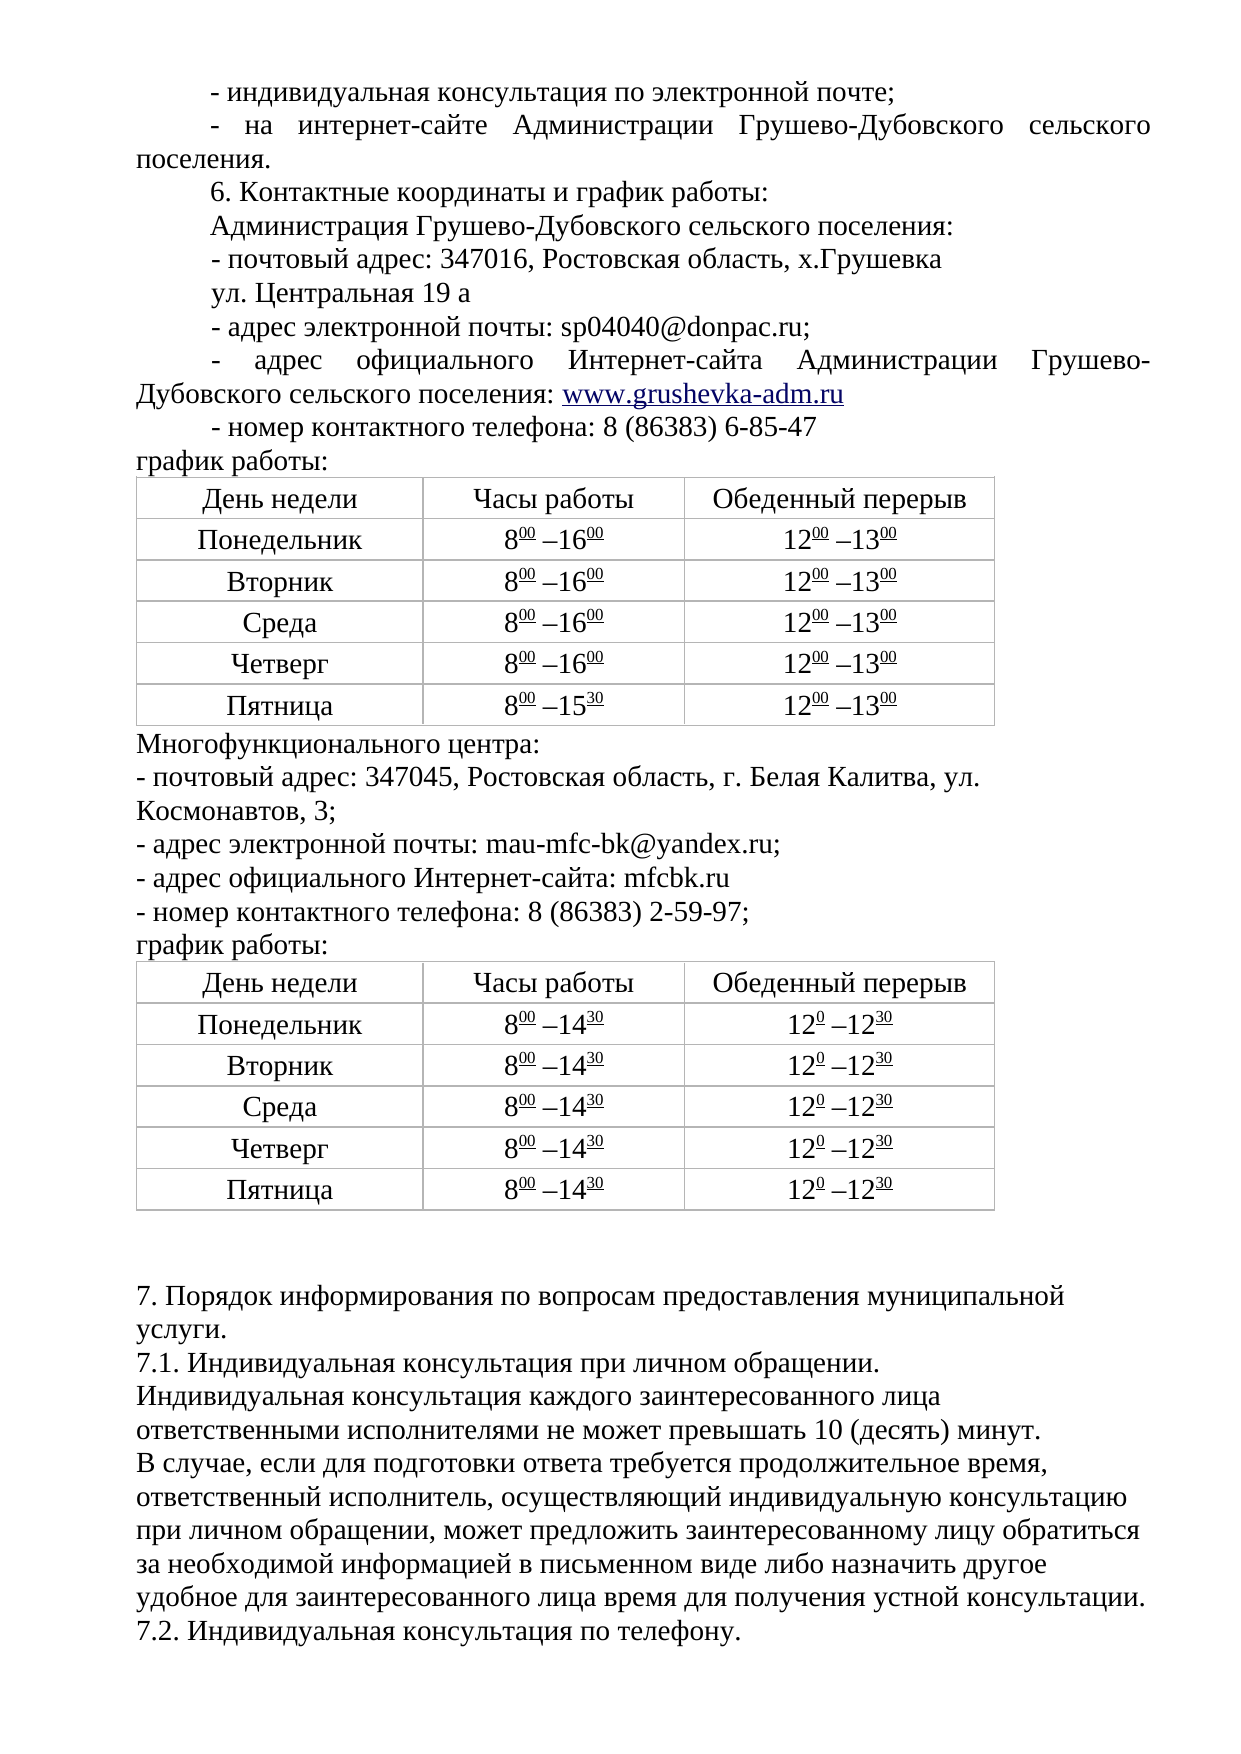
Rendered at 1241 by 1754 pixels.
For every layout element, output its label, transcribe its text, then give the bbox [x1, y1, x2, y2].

table_cell Четверг [137, 643, 422, 683]
table_header Обеденный перерыв [685, 962, 994, 1002]
text Администрация Грушево-Дубовского сельского поселения: [136, 208, 1152, 242]
text - адрес официального Интернет-сайта Администрации Грушево-Дубовского сельского поселения: www.grushevka-adm.ru [136, 342, 1152, 409]
table_header Часы работы [424, 478, 684, 518]
table_cell 120 –1230 [685, 1128, 994, 1168]
table_cell 800 –1530 [424, 685, 684, 724]
table_cell 1200 –1300 [685, 561, 994, 600]
text - адрес официального Интернет-сайта: mfcbk.ru [136, 860, 1152, 894]
text Индивидуальная консультация каждого заинтересованного лица ответственными исполнителями не может превышать 10 (десять) минут. [136, 1378, 1152, 1445]
table_cell Среда [137, 1087, 422, 1126]
table_header День недели [137, 478, 422, 518]
table_cell 1200 –1300 [685, 602, 994, 642]
table_cell 800 –1430 [424, 1004, 684, 1043]
text - номер контактного телефона: 8 (86383) 2-59-97; [136, 894, 1152, 927]
table_cell 1200 –1300 [685, 643, 994, 683]
table_cell 800 –1600 [424, 519, 684, 559]
table_header День недели [137, 962, 423, 1002]
table_cell 800 –1430 [424, 1087, 684, 1126]
table_cell 800 –1430 [424, 1169, 684, 1209]
table_cell 120 –1230 [685, 1087, 994, 1126]
table_header Часы работы [424, 962, 684, 1002]
text 7. Порядок информирования по вопросам предоставления муниципальной услуги. [136, 1278, 1152, 1345]
text - индивидуальная консультация по электронной почте; [136, 74, 1152, 107]
table_cell 800 –1600 [424, 643, 684, 683]
text график работы: [136, 443, 1152, 476]
text - адрес электронной почты: sp04040@donpac.ru; [136, 309, 1152, 342]
table_header Обеденный перерыв [685, 478, 994, 518]
table_cell Пятница [137, 1169, 422, 1209]
table_cell 800 –1430 [424, 1128, 684, 1168]
table_cell 120 –1230 [685, 1004, 994, 1043]
text - адрес электронной почты: mau-mfc-bk@yandex.ru; [136, 827, 1152, 860]
table_cell Вторник [137, 1045, 422, 1085]
table_cell 1200 –1300 [685, 685, 994, 724]
table_cell 800 –1430 [424, 1045, 684, 1085]
table_cell Понедельник [137, 519, 422, 559]
table_cell Вторник [137, 561, 422, 600]
text график работы: [136, 927, 1152, 961]
table_cell Четверг [137, 1128, 422, 1168]
table_cell 800 –1600 [424, 561, 684, 600]
text 7.2. Индивидуальная консультация по телефону. [136, 1613, 1152, 1647]
table_cell Пятница [137, 685, 422, 724]
text В случае, если для подготовки ответа требуется продолжительное время, ответственный исполнитель, осуществляющий индивидуальную консультацию при личном обращении, может предложить заинтересованному лицу обратиться за необходимой информацией в письменном виде либо назначить другое удобное для заинтересованного лица время для получения устной консультации. [136, 1445, 1152, 1613]
text - номер контактного телефона: 8 (86383) 6-85-47 [136, 409, 1152, 443]
table_cell Понедельник [137, 1004, 422, 1043]
table_cell 800 –1600 [424, 602, 684, 642]
text - почтовый адрес: 347045, Ростовская область, г. Белая Калитва, ул. Космонавтов, 3; [136, 759, 1152, 827]
table_cell 1200 –1300 [685, 519, 994, 559]
table_cell 120 –1230 [685, 1045, 994, 1085]
text Многофункционального центра: [136, 726, 1152, 759]
text 7.1. Индивидуальная консультация при личном обращении. [136, 1345, 1152, 1378]
text 6. Контактные координаты и график работы: [136, 174, 1152, 208]
text - почтовый адрес: 347016, Ростовская область, х.Грушевка [136, 242, 1152, 275]
table_cell 120 –1230 [685, 1169, 994, 1209]
text - на интернет-сайте Администрации Грушево-Дубовского сельского поселения. [136, 107, 1152, 174]
table_cell Среда [137, 602, 422, 642]
text ул. Центральная 19 а [136, 275, 1152, 309]
